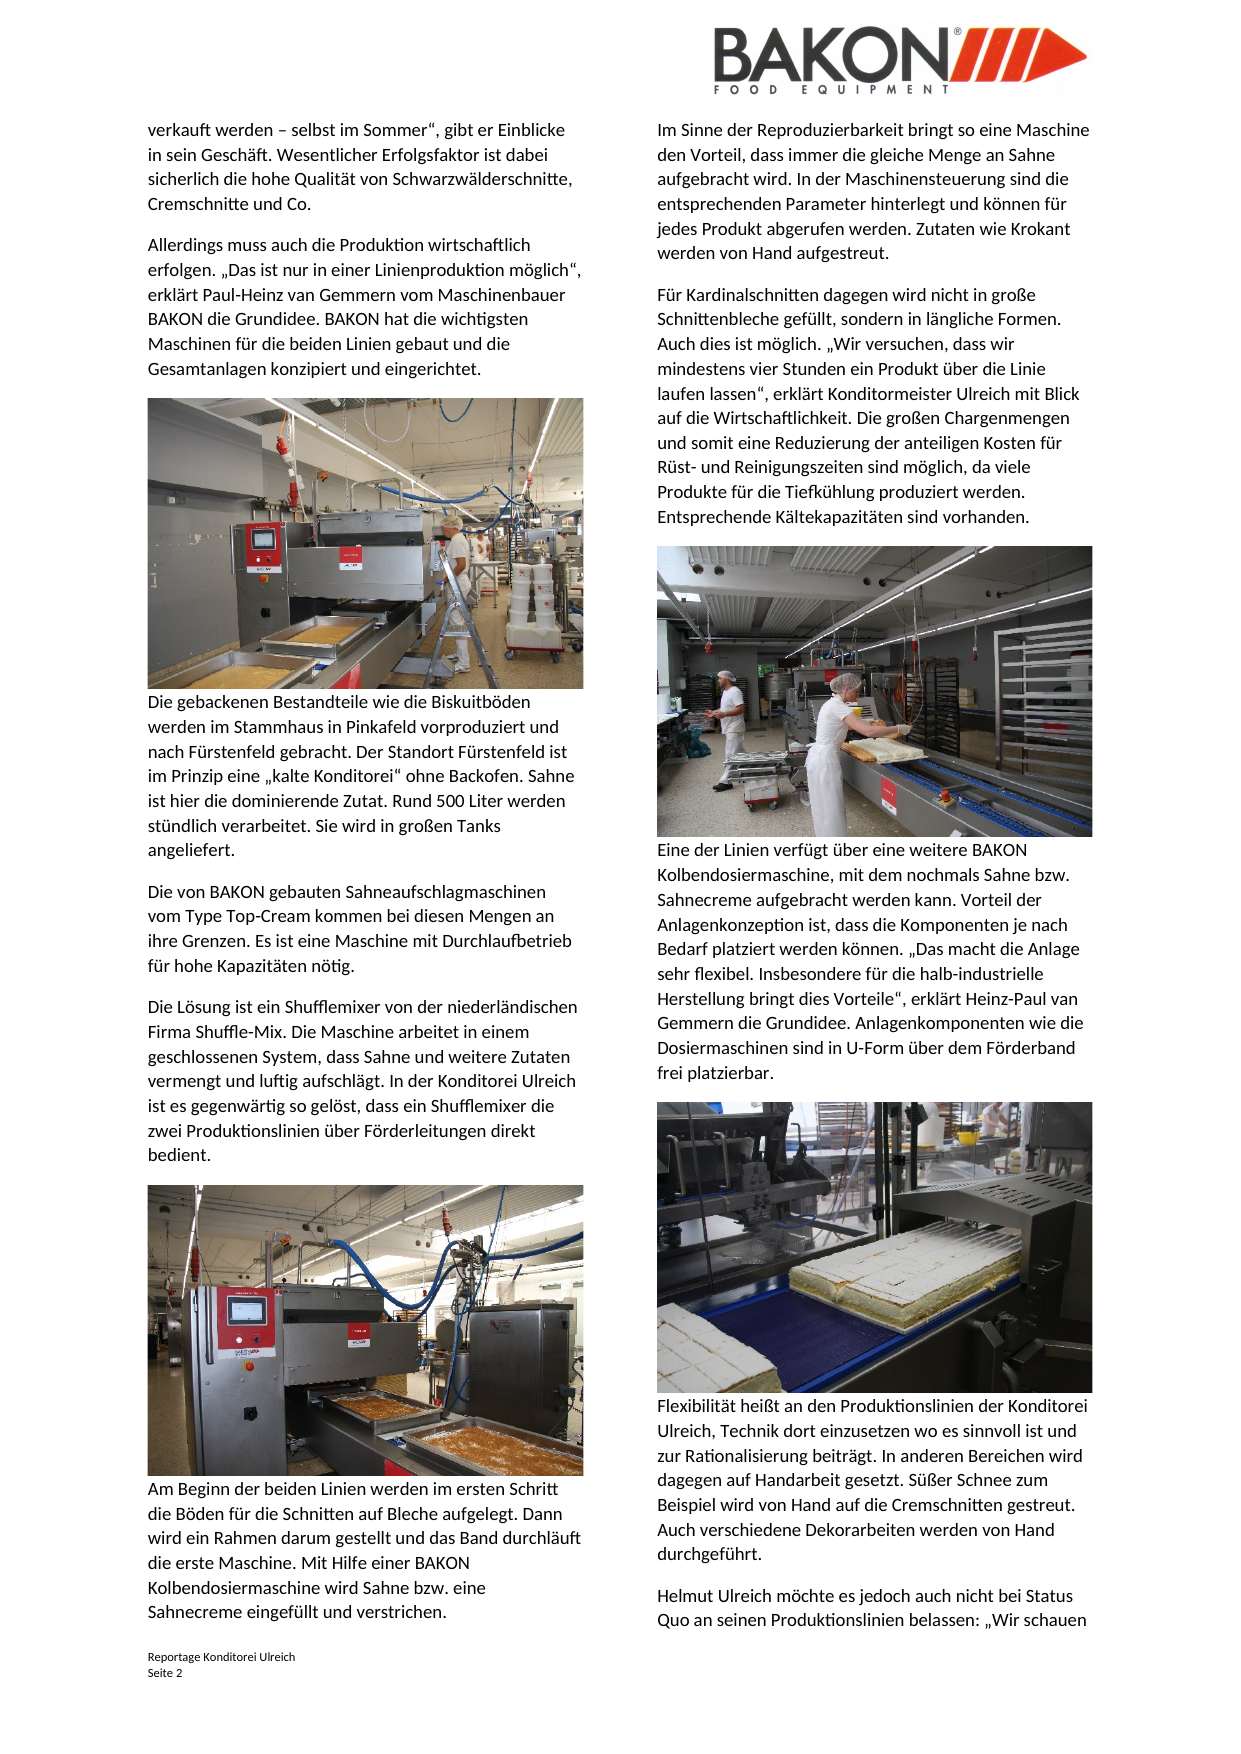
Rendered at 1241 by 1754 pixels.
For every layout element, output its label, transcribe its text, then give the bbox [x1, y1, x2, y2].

text Für Kardinalschnitten dagegen wird nicht in große Schnittenbleche gefüllt, sondern in längliche Formen. Auch dies ist möglich. „Wir versuchen, dass wir mindestens vier Stunden ein Produkt über die Linie laufen lassen“, erklärt Konditormeister Ulreich mit Blick auf die Wirtschaftlichkeit. Die großen Chargenmengen und somit eine Reduzierung der anteiligen Kosten für Rüst- und Reinigungszeiten sind möglich, da viele Produkte für die Tiefkühlung produziert werden. Entsprechende Kältekapazitäten sind vorhanden. [657, 283, 1092, 528]
text Die Lösung ist ein Shufflemixer von der niederländischen Firma Shuffle-Mix. Die Maschine arbeitet in einem geschlossenen System, dass Sahne und weitere Zutaten vermengt und luftig aufschlägt. In der Konditorei Ulreich ist es gegenwärtig so gelöst, dass ein Shufflemixer die zwei Produktionslinien über Förderleitungen direkt bedient. [148, 995, 583, 1166]
text Die von BAKON gebauten Sahneaufschlagmaschinen vom Type Top-Cream kommen bei diesen Mengen an ihre Grenzen. Es ist eine Maschine mit Durchlaufbetrieb für hohe Kapazitäten nötig. [148, 880, 583, 977]
picture [657, 546, 1093, 837]
picture [147, 1185, 584, 1476]
picture [657, 1102, 1093, 1393]
picture [705, 21, 1094, 98]
text Eine der Linien verfügt über eine weitere BAKON Kolbendosiermaschine, mit dem nochmals Sahne bzw. Sahnecreme aufgebracht werden kann. Vorteil der Anlagenkonzeption ist, dass die Komponenten je nach Bedarf platziert werden können. „Das macht die Anlage sehr flexibel. Insbesondere für die halb-industrielle Herstellung bringt dies Vorteile“, erklärt Heinz-Paul van Gemmern die Grundidee. Anlagenkomponenten wie die Dosiermaschinen sind in U-Form über dem Förderband frei platzierbar. [657, 837, 1092, 1084]
text Flexibilität heißt an den Produktionslinien der Konditorei Ulreich, Technik dort einzusetzen wo es sinnvoll ist und zur Rationalisierung beiträgt. In anderen Bereichen wird dagegen auf Handarbeit gesetzt. Süßer Schnee zum Beispiel wird von Hand auf die Cremschnitten gestreut. Auch verschiedene Dekorarbeiten werden von Hand durchgeführt. [657, 1393, 1092, 1565]
picture [147, 398, 584, 689]
text Im Sinne der Reproduzierbarkeit bringt so eine Maschine den Vorteil, dass immer die gleiche Menge an Sahne aufgebracht wird. In der Maschinensteuerung sind die entsprechenden Parameter hinterlegt und können für jedes Produkt abgerufen werden. Zutaten wie Krokant werden von Hand aufgestreut. [657, 118, 1092, 264]
text Die gebackenen Bestandteile wie die Biskuitböden werden im Stammhaus in Pinkafeld vorproduziert und nach Fürstenfeld gebracht. Der Standort Fürstenfeld ist im Prinzip eine „kalte Konditorei“ ohne Backofen. Sahne ist hier die dominierende Zutat. Rund 500 Liter werden stündlich verarbeitet. Sie wird in großen Tanks angeliefert. [148, 689, 583, 862]
text Am Beginn der beiden Linien werden im ersten Schritt die Böden für die Schnitten auf Bleche aufgelegt. Dann wird ein Rahmen darum gestellt und das Band durchläuft die erste Maschine. Mit Hilfe einer BAKON Kolbendosiermaschine wird Sahne bzw. eine Sahnecreme eingefüllt und verstrichen. [148, 1476, 583, 1623]
text Allerdings muss auch die Produktion wirtschaftlich erfolgen. „Das ist nur in einer Linienproduktion möglich“, erklärt Paul-Heinz van Gemmern vom Maschinenbauer BAKON die Grundidee. BAKON hat die wichtigsten Maschinen für die beiden Linien gebaut und die Gesamtanlagen konzipiert und eingerichtet. [148, 233, 583, 380]
